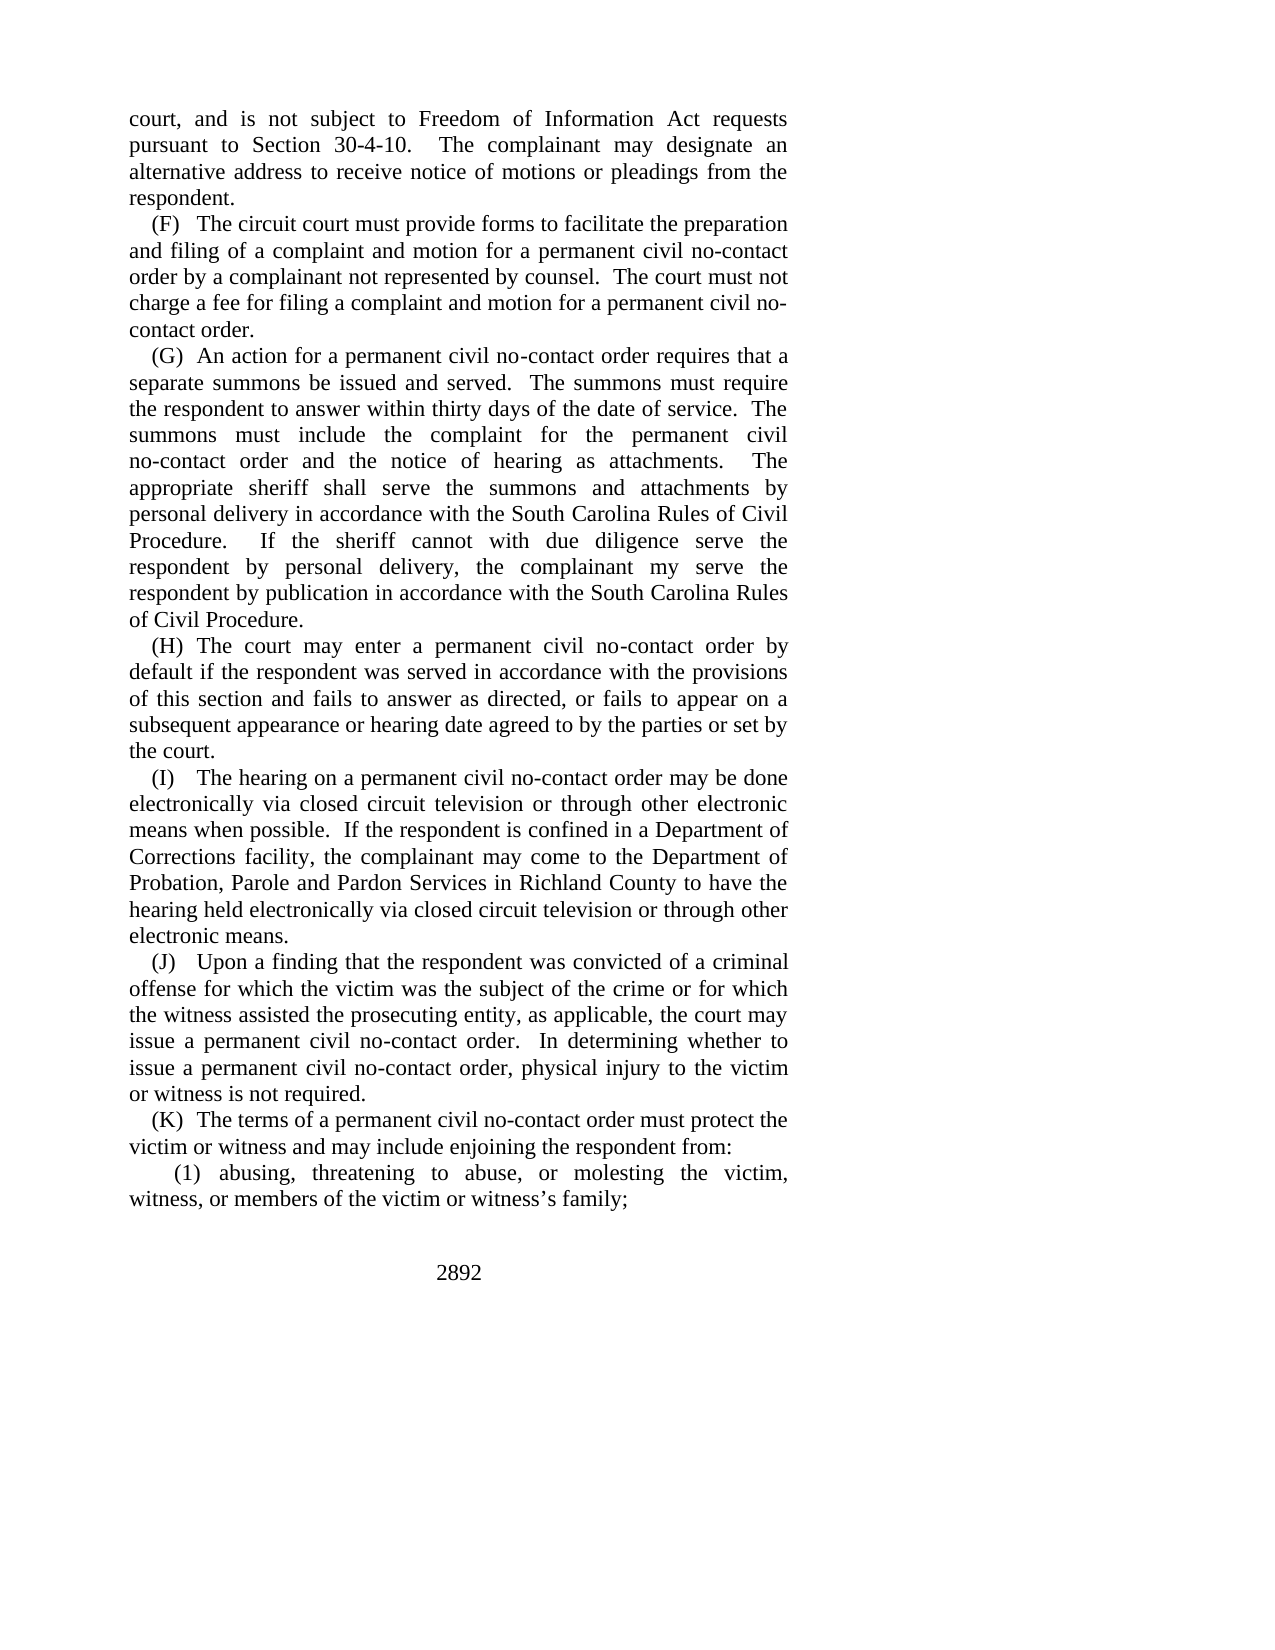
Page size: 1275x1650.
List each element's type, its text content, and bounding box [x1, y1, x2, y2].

text (I) The hearing on a permanent civil no-contact order may be done electronically via closed circuit television or through other electronic means when possible. If the respondent is confined in a Department of Corrections facility, the complainant may come to the Department of Probation, Parole and Pardon Services in Richland County to have the hearing held electronically via closed circuit television or through other electronic means. [129, 764, 789, 948]
text (J) Upon a finding that the respondent was convicted of a criminal offense for which the victim was the subject of the crime or for which the witness assisted the prosecuting entity, as applicable, the court may issue a permanent civil no-contact order. In determining whether to issue a permanent civil no-contact order, physical injury to the victim or witness is not required. [129, 948, 789, 1106]
text (F) The circuit court must provide forms to facilitate the preparation and filing of a complaint and motion for a permanent civil no-contact order by a complainant not represented by counsel. The court must not charge a fee for filing a complaint and motion for a permanent civil no-contact order. [129, 210, 789, 342]
text (1) abusing, threatening to abuse, or molesting the victim, witness, or members of the victim or witness’s family; [129, 1159, 789, 1212]
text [129, 105, 789, 210]
text (K) The terms of a permanent civil no-contact order must protect the victim or witness and may include enjoining the respondent from: [129, 1106, 789, 1159]
text (H) The court may enter a permanent civil no-contact order by default if the respondent was served in accordance with the provisions of this section and fails to answer as directed, or fails to appear on a subsequent appearance or hearing date agreed to by the parties or set by the court. [129, 632, 789, 764]
text (G) An action for a permanent civil no-contact order requires that a separate summons be issued and served. The summons must require the respondent to answer within thirty days of the date of service. The summons must include the complaint for the permanent civil no-contact order and the notice of hearing as attachments. The appropriate sheriff shall serve the summons and attachments by personal delivery in accordance with the South Carolina Rules of Civil Procedure. If the sheriff cannot with due diligence serve the respondent by personal delivery, the complainant my serve the respondent by publication in accordance with the South Carolina Rules of Civil Procedure. [129, 342, 789, 632]
